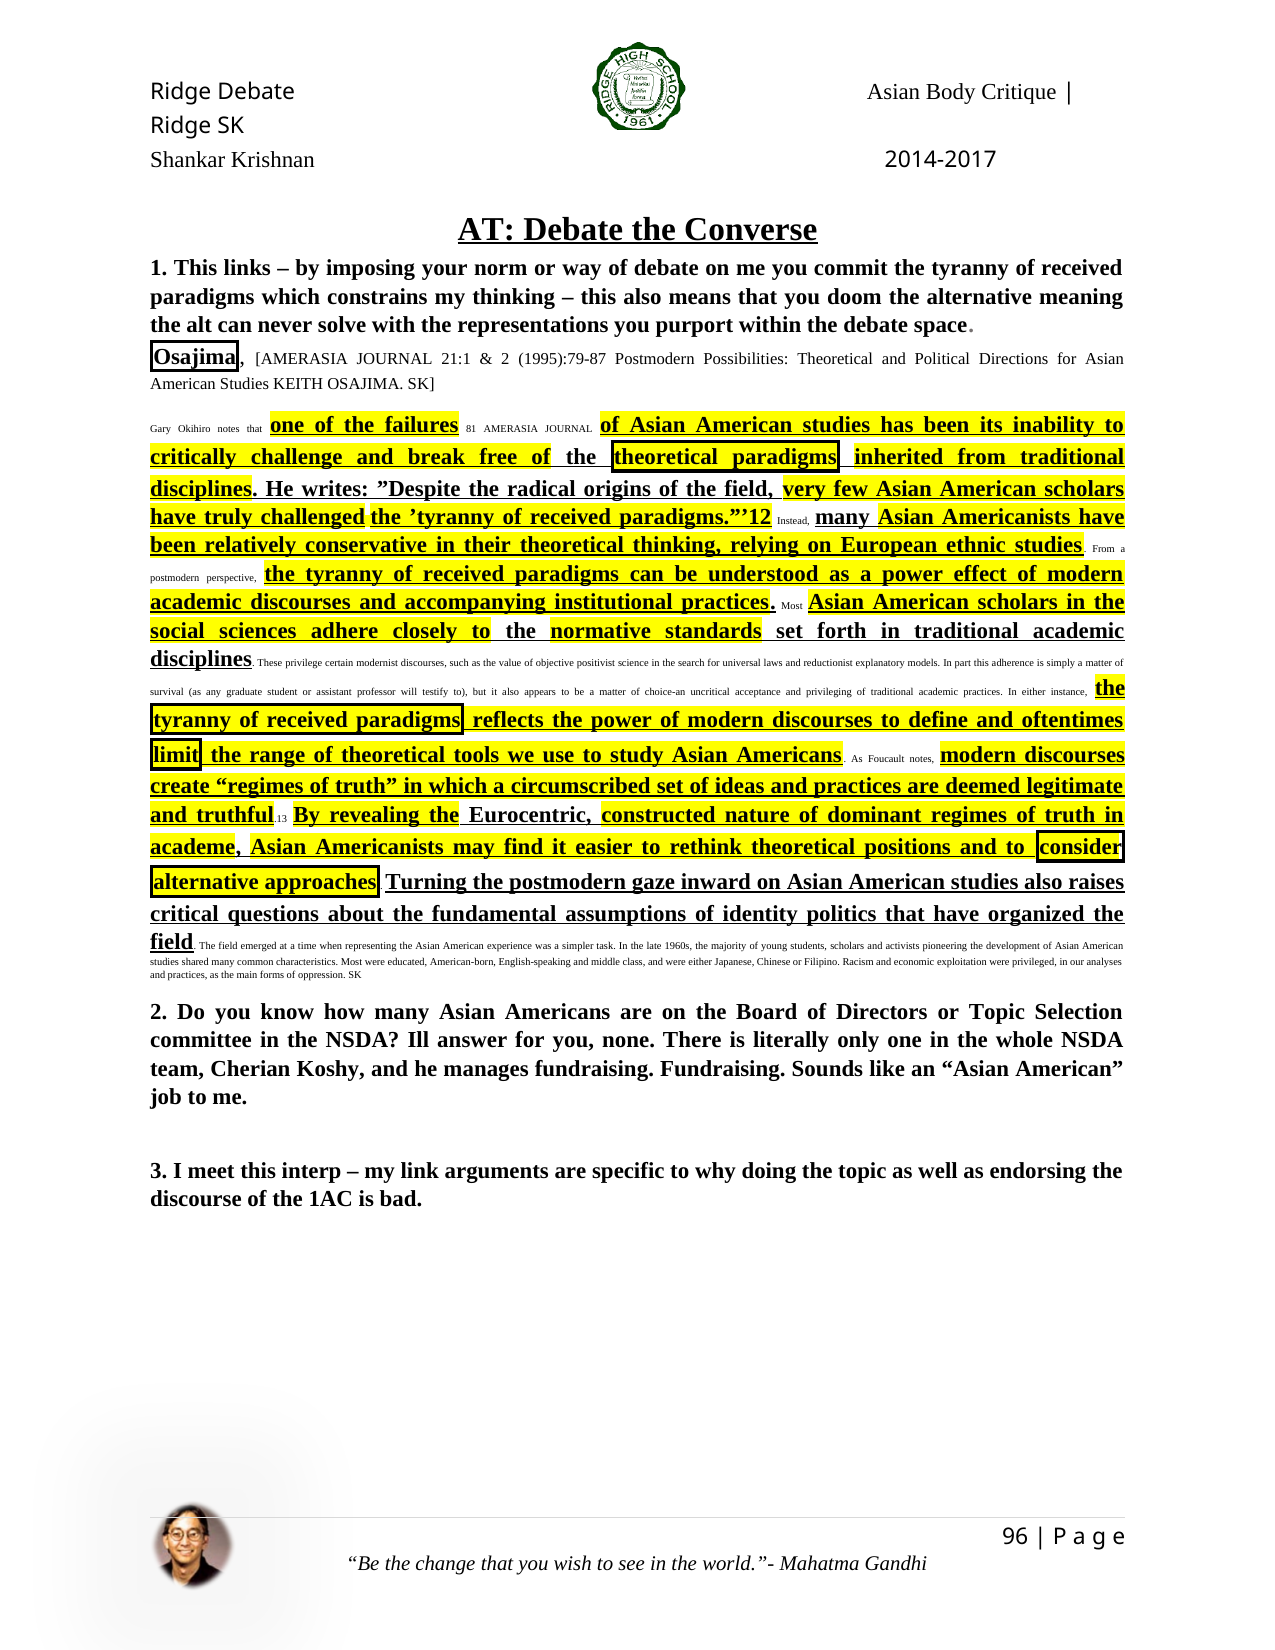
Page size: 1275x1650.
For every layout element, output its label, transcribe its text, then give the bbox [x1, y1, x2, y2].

subtitle 2. Do you know how many Asian Americans are on the Board of Directors or Topic Selection committee in the NSDA? Ill answer for you, none. There is literally only one in the whole NSDA team, Cherian Koshy, and he manages fundraising. Fundraising. Sounds like an “Asian American” job to me. [150, 998, 1125, 1110]
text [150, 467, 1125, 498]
picture [578, 42, 697, 130]
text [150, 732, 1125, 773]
subtitle AT: Debate the Converse [150, 209, 1125, 247]
subtitle 3. I meet this interp – my link arguments are specific to why doing the topic as well as endorsing the discourse of the 1AC is bad. [150, 1157, 1125, 1212]
picture [158, 1518, 228, 1583]
text Osajima, [AMERASIA JOURNAL 21:1 & 2 (1995):79-87 Postmodern Possibilities: Theoretical and Political Directions for Asian American Studies KEITH OSAJIMA. SK] [150, 340, 1125, 393]
subtitle 1. This links – by imposing your norm or way of debate on me you commit the tyranny of received paradigms which constrains my thinking – this also means that you doom the alternative meaning the alt can never solve with the representations you purport within the debate space. [150, 254, 1125, 338]
picture [173, 1508, 213, 1517]
